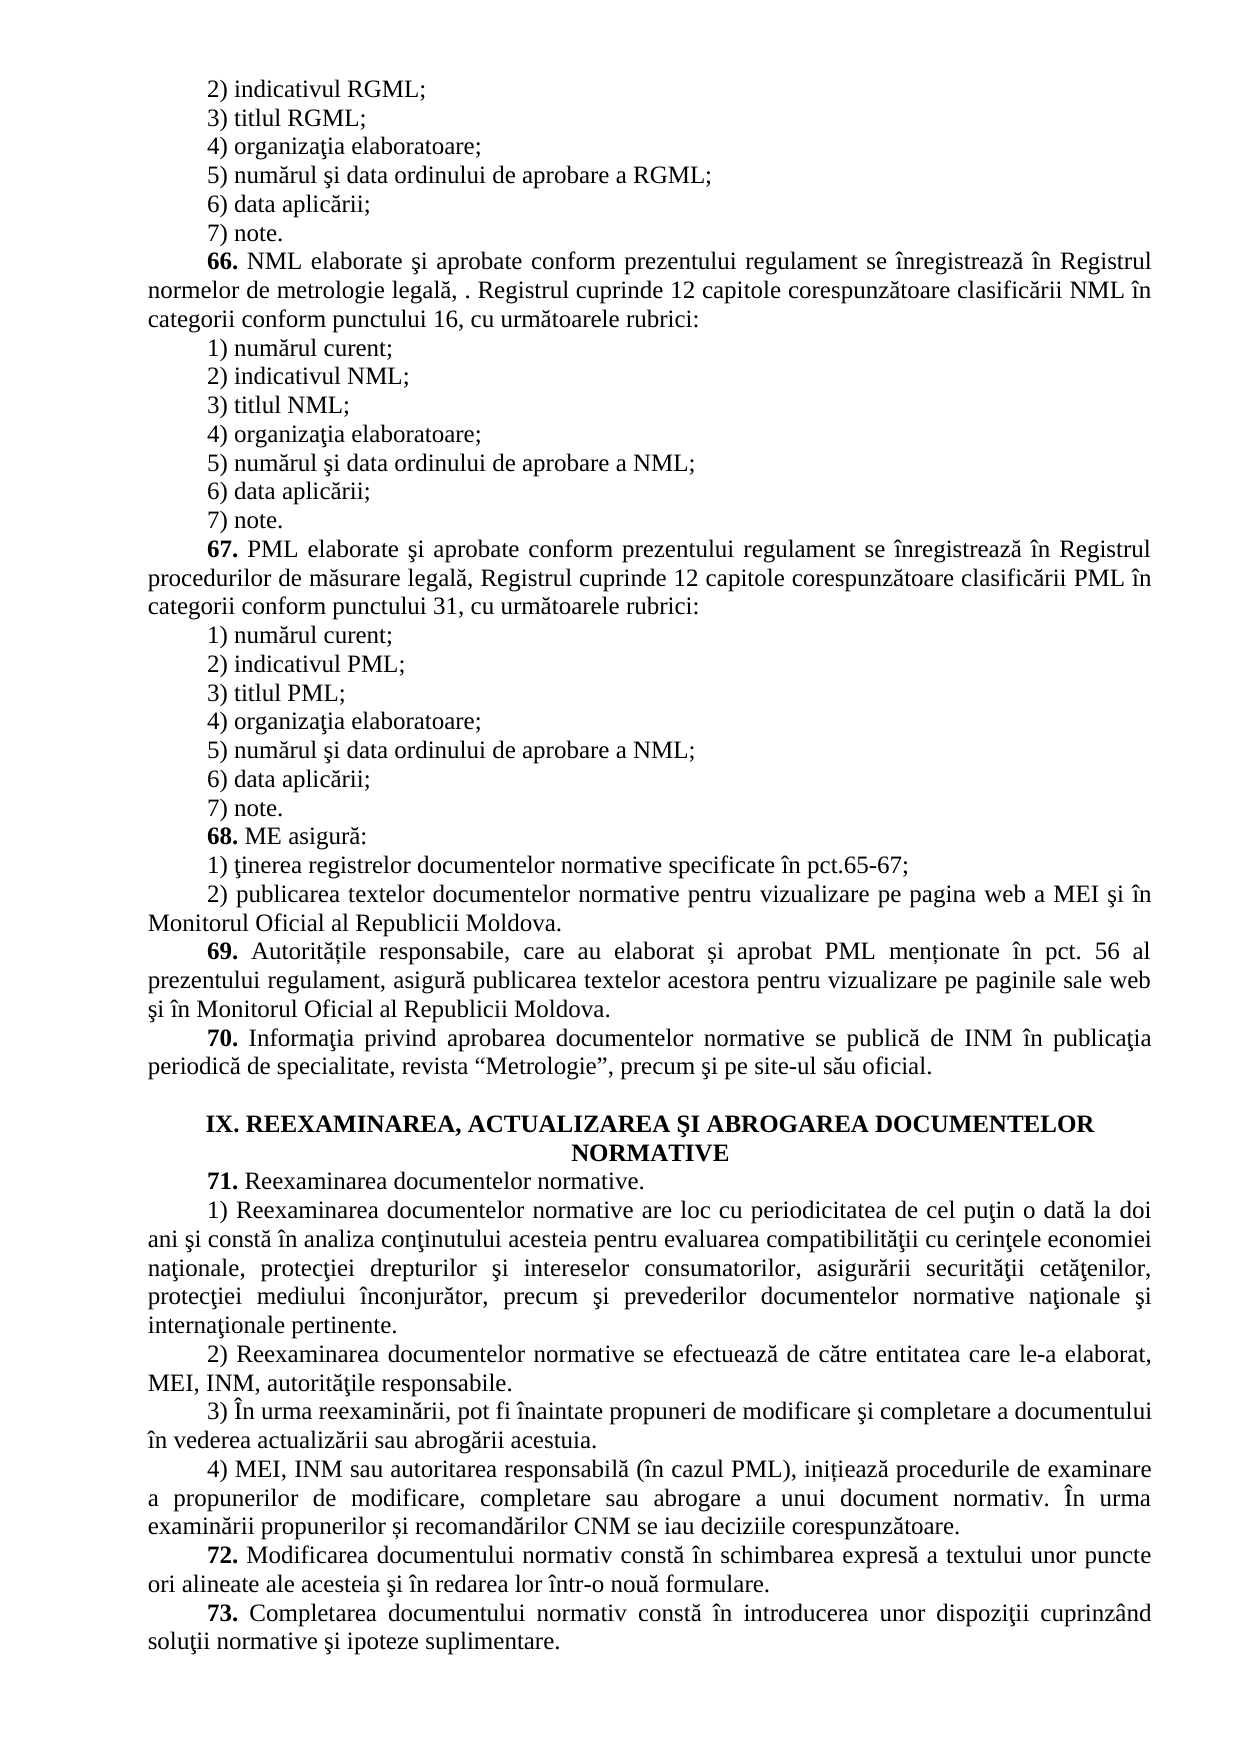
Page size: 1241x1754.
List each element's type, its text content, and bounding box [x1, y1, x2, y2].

text 72. Modificarea documentului normativ constă în schimbarea expresă a textului unor puncte ori alineate ale acesteia şi în redarea lor într-o nouă formulare. [148, 1540, 1152, 1598]
text 3) În urma reexaminării, pot fi înaintate propuneri de modificare şi completare a documentului în vederea actualizării sau abrogării acestuia. [148, 1396, 1152, 1454]
text 3) titlul PML; [148, 678, 1152, 706]
text 5) numărul şi data ordinului de aprobare a RGML; [148, 160, 1152, 189]
text 68. ME asigură: [148, 821, 1152, 850]
text 3) titlul RGML; [148, 103, 1152, 131]
text 1) numărul curent; [148, 333, 1152, 361]
text 4) organizaţia elaboratoare; [148, 706, 1152, 735]
text IX. REEXAMINAREA, ACTUALIZAREA ŞI ABROGAREA DOCUMENTELOR NORMATIVE [148, 1109, 1152, 1166]
text 6) data aplicării; [148, 476, 1152, 505]
text 2) indicativul NML; [148, 361, 1152, 390]
text 71. Reexaminarea documentelor normative. [148, 1166, 1152, 1195]
text 2) publicarea textelor documentelor normative pentru vizualizare pe pagina web a MEI şi în Monitorul Oficial al Republicii Moldova. [148, 879, 1152, 936]
text 73. Completarea documentului normativ constă în introducerea unor dispoziţii cuprinzând soluţii normative şi ipoteze suplimentare. [148, 1598, 1152, 1655]
text 67. PML elaborate şi aprobate conform prezentului regulament se înregistrează în Registrul procedurilor de măsurare legală, Registrul cuprinde 12 capitole corespunzătoare clasificării PML în categorii conform punctului 31, cu următoarele rubrici: [148, 534, 1152, 620]
text 7) note. [148, 505, 1152, 534]
text 2) indicativul PML; [148, 649, 1152, 678]
text 66. NML elaborate şi aprobate conform prezentului regulament se înregistrează în Registrul normelor de metrologie legală, . Registrul cuprinde 12 capitole corespunzătoare clasificării NML în categorii conform punctului 16, cu următoarele rubrici: [148, 246, 1152, 333]
text 1) Reexaminarea documentelor normative are loc cu periodicitatea de cel puţin o dată la doi ani şi constă în analiza conţinutului acesteia pentru evaluarea compatibilităţii cu cerinţele economiei naţionale, protecţiei drepturilor şi intereselor consumatorilor, asigurării securităţii cetăţenilor, protecţiei mediului înconjurător, precum şi prevederilor documentelor normative naţionale şi internaţionale pertinente. [148, 1195, 1152, 1339]
text 7) note. [148, 218, 1152, 246]
text 5) numărul şi data ordinului de aprobare a NML; [148, 735, 1152, 764]
text 2) indicativul RGML; [148, 74, 1152, 103]
text 1) numărul curent; [148, 620, 1152, 649]
text 2) Reexaminarea documentelor normative se efectuează de către entitatea care le-a elaborat, MEI, INM, autorităţile responsabile. [148, 1339, 1152, 1396]
text 6) data aplicării; [148, 189, 1152, 218]
text 69. Autoritățile responsabile, care au elaborat și aprobat PML menționate în pct. 56 al prezentului regulament, asigură publicarea textelor acestora pentru vizualizare pe paginile sale web şi în Monitorul Oficial al Republicii Moldova. [148, 936, 1152, 1023]
text 5) numărul şi data ordinului de aprobare a NML; [148, 448, 1152, 476]
text 6) data aplicării; [148, 764, 1152, 793]
text 1) ţinerea registrelor documentelor normative specificate în pct.65-67; [148, 850, 1152, 879]
text 4) organizaţia elaboratoare; [148, 419, 1152, 448]
text 3) titlul NML; [148, 390, 1152, 419]
text 4) MEI, INM sau autoritarea responsabilă (în cazul PML), inițiează procedurile de examinare a propunerilor de modificare, completare sau abrogare a unui document normativ. În urma examinării propunerilor și recomandărilor CNM se iau deciziile corespunzătoare. [148, 1454, 1152, 1540]
text 70. Informaţia privind aprobarea documentelor normative se publică de INM în publicaţia periodică de specialitate, revista “Metrologie”, precum şi pe site-ul său oficial. [148, 1023, 1152, 1080]
text 4) organizaţia elaboratoare; [148, 131, 1152, 160]
text 7) note. [148, 793, 1152, 821]
